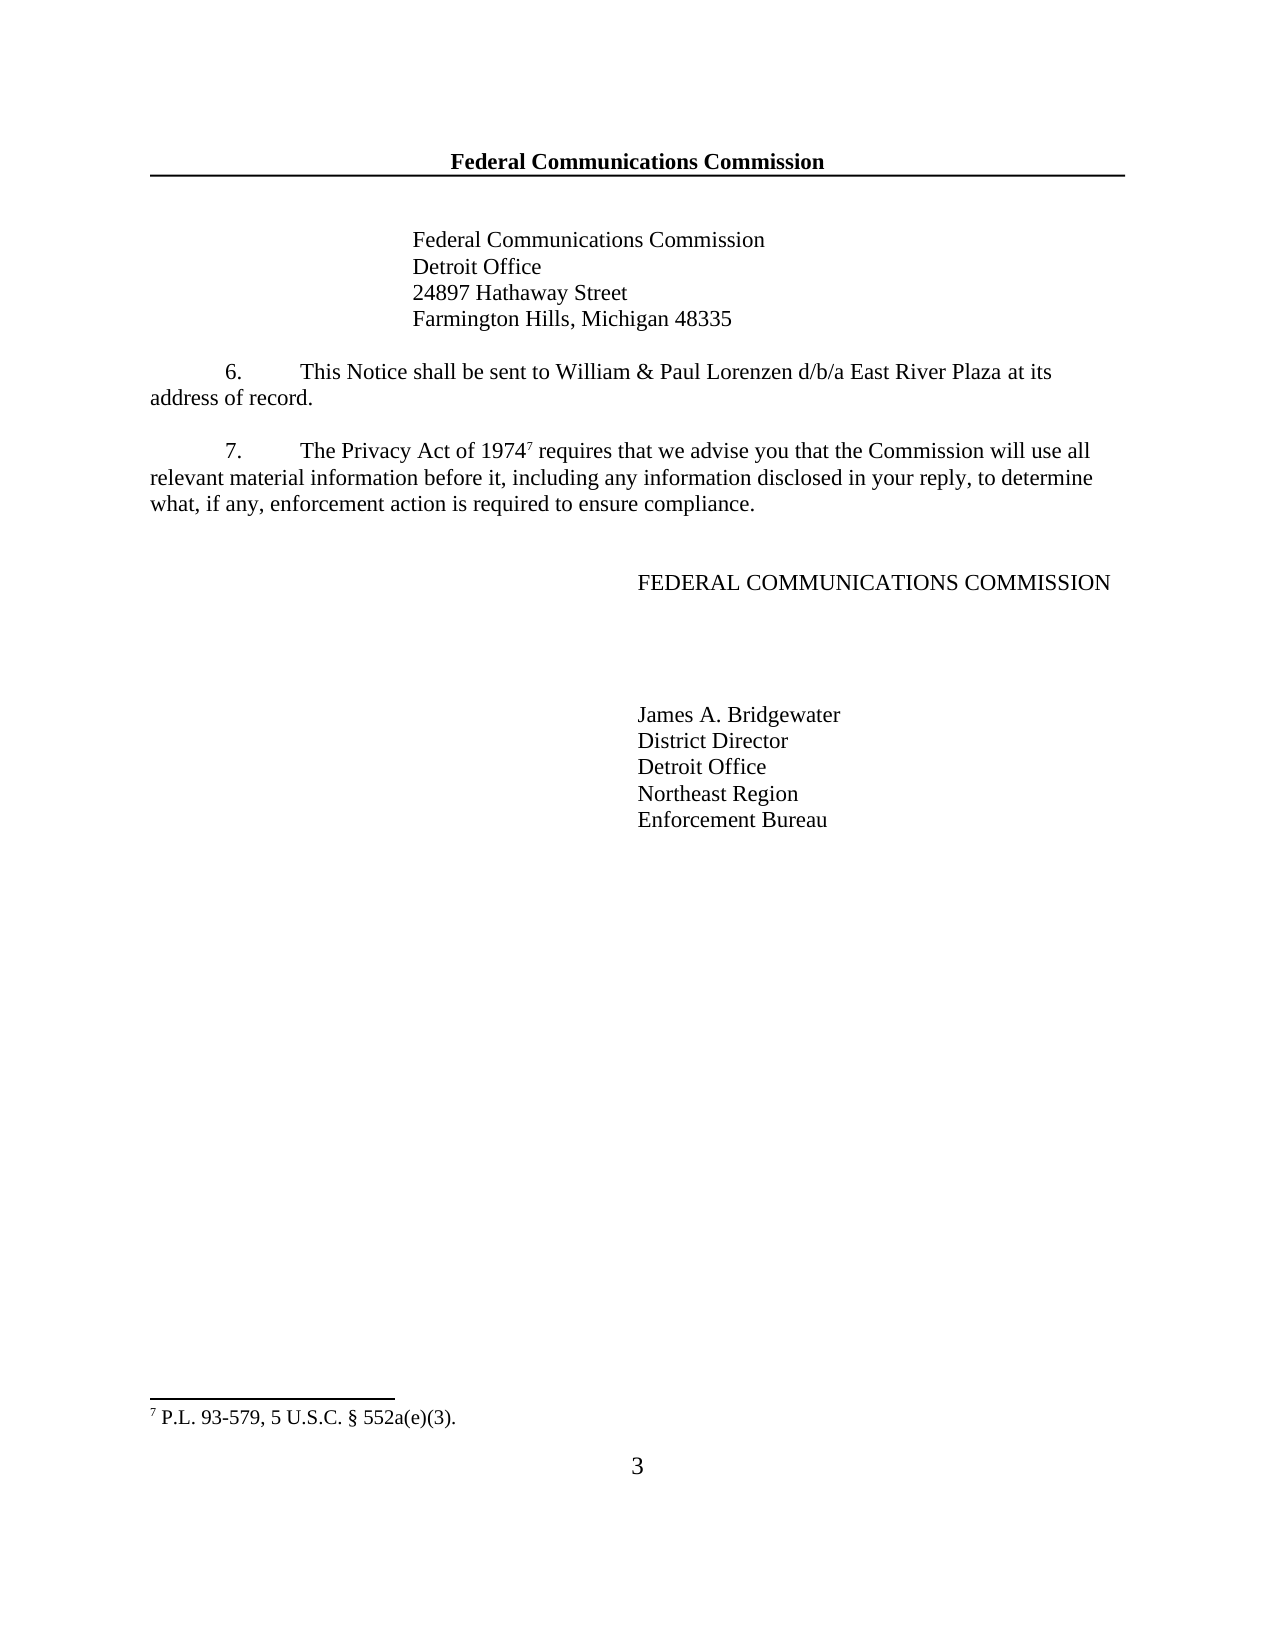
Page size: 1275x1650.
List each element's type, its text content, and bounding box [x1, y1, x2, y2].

text Detroit Office [150, 753, 1125, 780]
text Detroit Office [412, 253, 1125, 279]
list This Notice shall be sent to William & Paul Lorenzen d/b/a East River Plaza at its address of record. [150, 358, 1125, 411]
text James A. Bridgewater [150, 701, 1125, 727]
text 24897 Hathaway Street [412, 279, 1125, 305]
text Enforcement Bureau [150, 806, 1125, 832]
text Northeast Region [150, 780, 1125, 806]
text Farmington Hills, Michigan 48335 [412, 305, 1125, 332]
text Federal Communications Commission [412, 226, 1125, 253]
text FEDERAL COMMUNICATIONS COMMISSION [150, 569, 1125, 595]
list The Privacy Act of 1974 requires that we advise you that the Commission will use all relevant material information before it, including any information disclosed in your reply, to determine what, if any, enforcement action is required to ensure compliance. [150, 437, 1125, 516]
text District Director [150, 727, 1125, 753]
